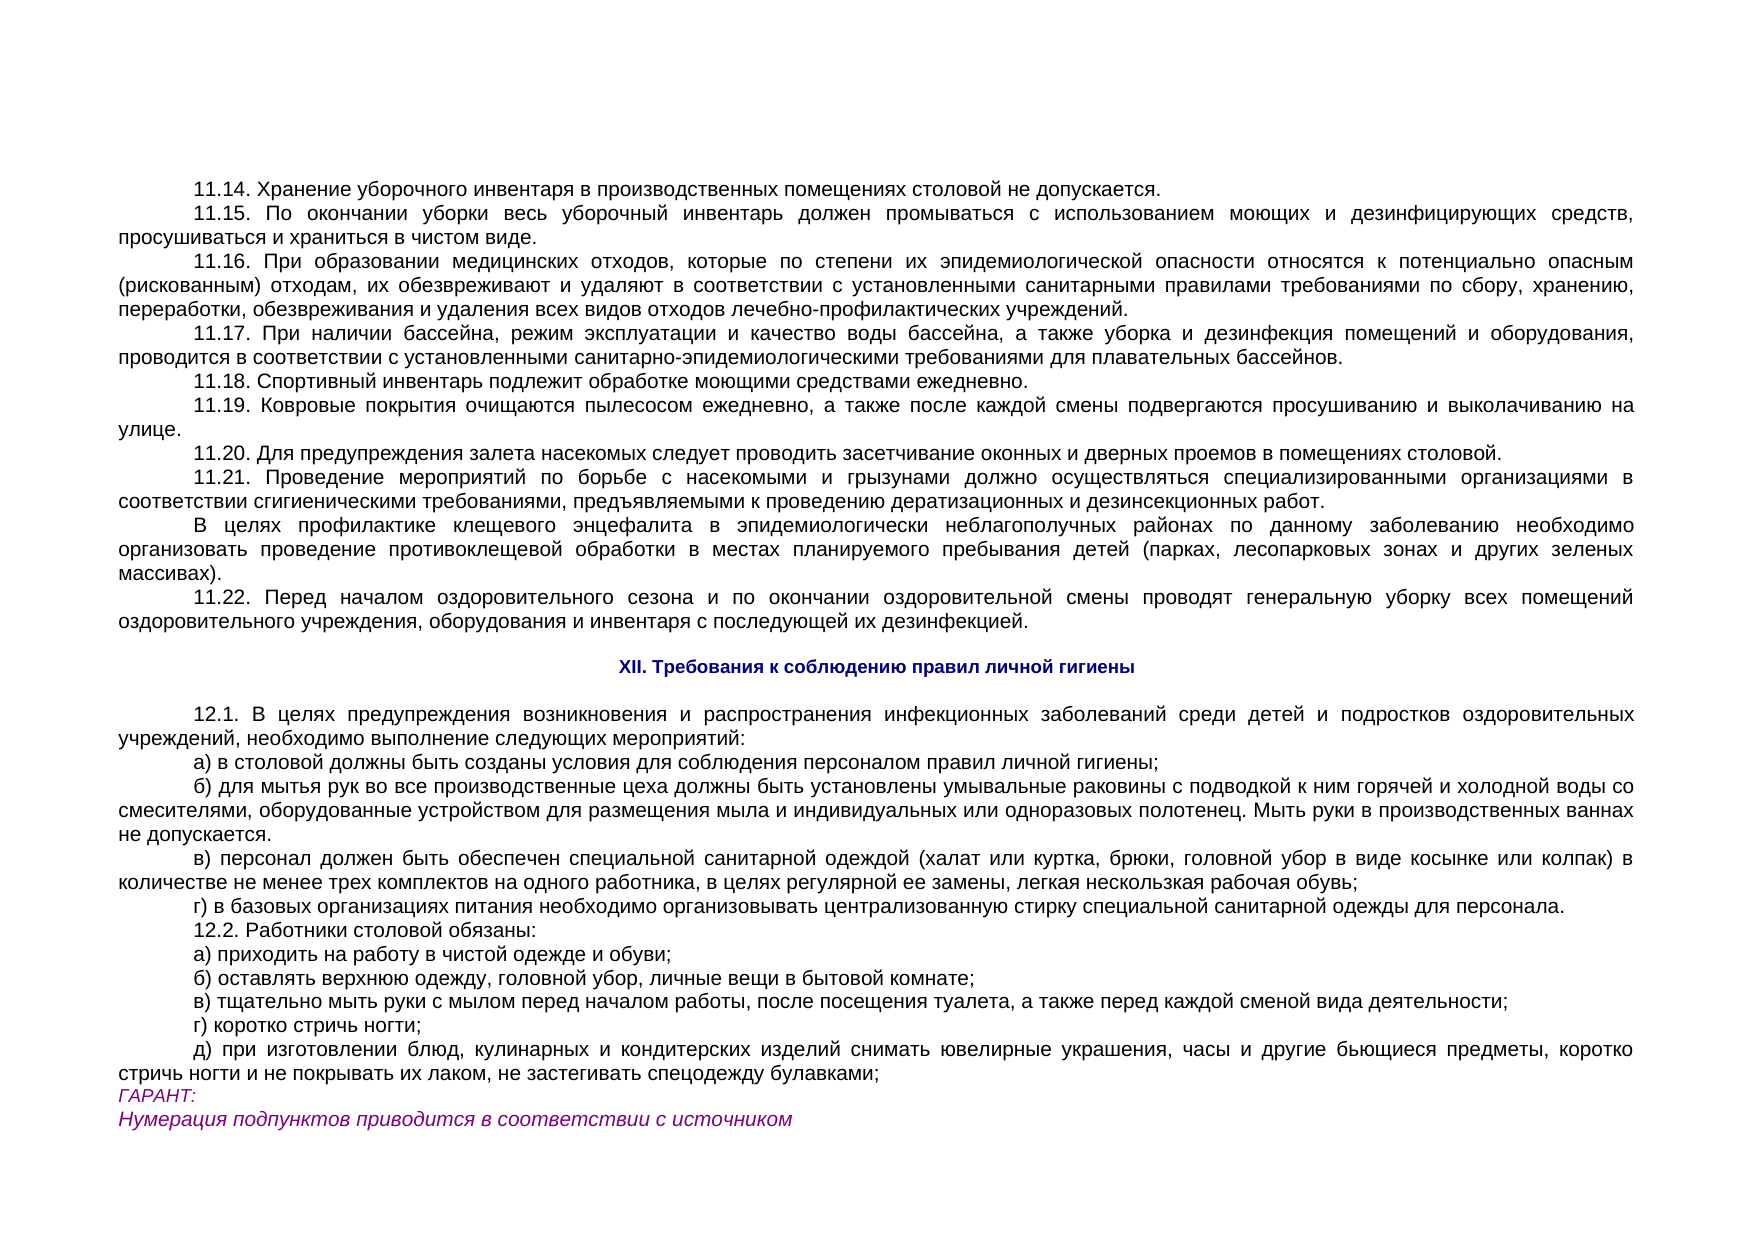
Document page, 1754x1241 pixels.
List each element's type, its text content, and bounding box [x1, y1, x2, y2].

text 11.16. При образовании медицинских отходов, которые по степени их эпидемиологической опасности относятся к потенциально опасным (рискованным) отходам, их обезвреживают и удаляют в соответствии с установленными санитарными правилами требованиями по сбору, хранению, переработки, обезвреживания и удаления всех видов отходов лечебно-профилактических учреждений. [118, 249, 1636, 321]
text 11.20. Для предупреждения залета насекомых следует проводить засетчивание оконных и дверных проемов в помещениях столовой. [118, 441, 1636, 465]
text 11.21. Проведение мероприятий по борьбе с насекомыми и грызунами должно осуществляться специализированными организациями в соответствии сгигиеническими требованиями, предъявляемыми к проведению дератизационных и дезинсекционных работ. [118, 465, 1636, 513]
text ГАРАНТ: [118, 1085, 1636, 1107]
text 11.18. Спортивный инвентарь подлежит обработке моющими средствами ежедневно. [118, 369, 1636, 393]
text 11.14. Хранение уборочного инвентаря в производственных помещениях столовой не допускается. [118, 177, 1636, 201]
text 11.22. Перед началом оздоровительного сезона и по окончании оздоровительной смены проводят генеральную уборку всех помещений оздоровительного учреждения, оборудования и инвентаря с последующей их дезинфекцией. [118, 584, 1636, 632]
text г) коротко стричь ногти; [118, 1013, 1636, 1037]
text в) персонал должен быть обеспечен специальной санитарной одеждой (халат или куртка, брюки, головной убор в виде косынке или колпак) в количестве не менее трех комплектов на одного работника, в целях регулярной ее замены, легкая нескользкая рабочая обувь; [118, 846, 1636, 893]
text XII. Требования к соблюдению правил личной гигиены [118, 656, 1636, 678]
text д) при изготовлении блюд, кулинарных и кондитерских изделий снимать ювелирные украшения, часы и другие бьющиеся предметы, коротко стричь ногти и не покрывать их лаком, не застегивать спецодежду булавками; [118, 1037, 1636, 1085]
text а) приходить на работу в чистой одежде и обуви; [118, 941, 1636, 965]
text б) для мытья рук во все производственные цеха должны быть установлены умывальные раковины с подводкой к ним горячей и холодной воды со смесителями, оборудованные устройством для размещения мыла и индивидуальных или одноразовых полотенец. Мыть руки в производственных ваннах не допускается. [118, 774, 1636, 846]
text г) в базовых организациях питания необходимо организовывать централизованную стирку специальной санитарной одежды для персонала. [118, 893, 1636, 917]
text а) в столовой должны быть созданы условия для соблюдения персоналом правил личной гигиены; [118, 750, 1636, 774]
text В целях профилактике клещевого энцефалита в эпидемиологически неблагополучных районах по данному заболеванию необходимо организовать проведение противоклещевой обработки в местах планируемого пребывания детей (парках, лесопарковых зонах и других зеленых массивах). [118, 513, 1636, 584]
text 12.1. В целях предупреждения возникновения и распространения инфекционных заболеваний среди детей и подростков оздоровительных учреждений, необходимо выполнение следующих мероприятий: [118, 702, 1636, 750]
text в) тщательно мыть руки с мылом перед началом работы, после посещения туалета, а также перед каждой сменой вида деятельности; [118, 989, 1636, 1013]
text 11.17. При наличии бассейна, режим эксплуатации и качество воды бассейна, а также уборка и дезинфекция помещений и оборудования, проводится в соответствии с установленными санитарно-эпидемиологическими требованиями для плавательных бассейнов. [118, 321, 1636, 369]
text 11.15. По окончании уборки весь уборочный инвентарь должен промываться с использованием моющих и дезинфицирующих средств, просушиваться и храниться в чистом виде. [118, 201, 1636, 249]
text Нумерация подпунктов приводится в соответствии с источником [118, 1107, 1636, 1131]
text 12.2. Работники столовой обязаны: [118, 917, 1636, 941]
text б) оставлять верхнюю одежду, головной убор, личные вещи в бытовой комнате; [118, 965, 1636, 989]
text 11.19. Ковровые покрытия очищаются пылесосом ежедневно, а также после каждой смены подвергаются просушиванию и выколачиванию на улице. [118, 393, 1636, 441]
